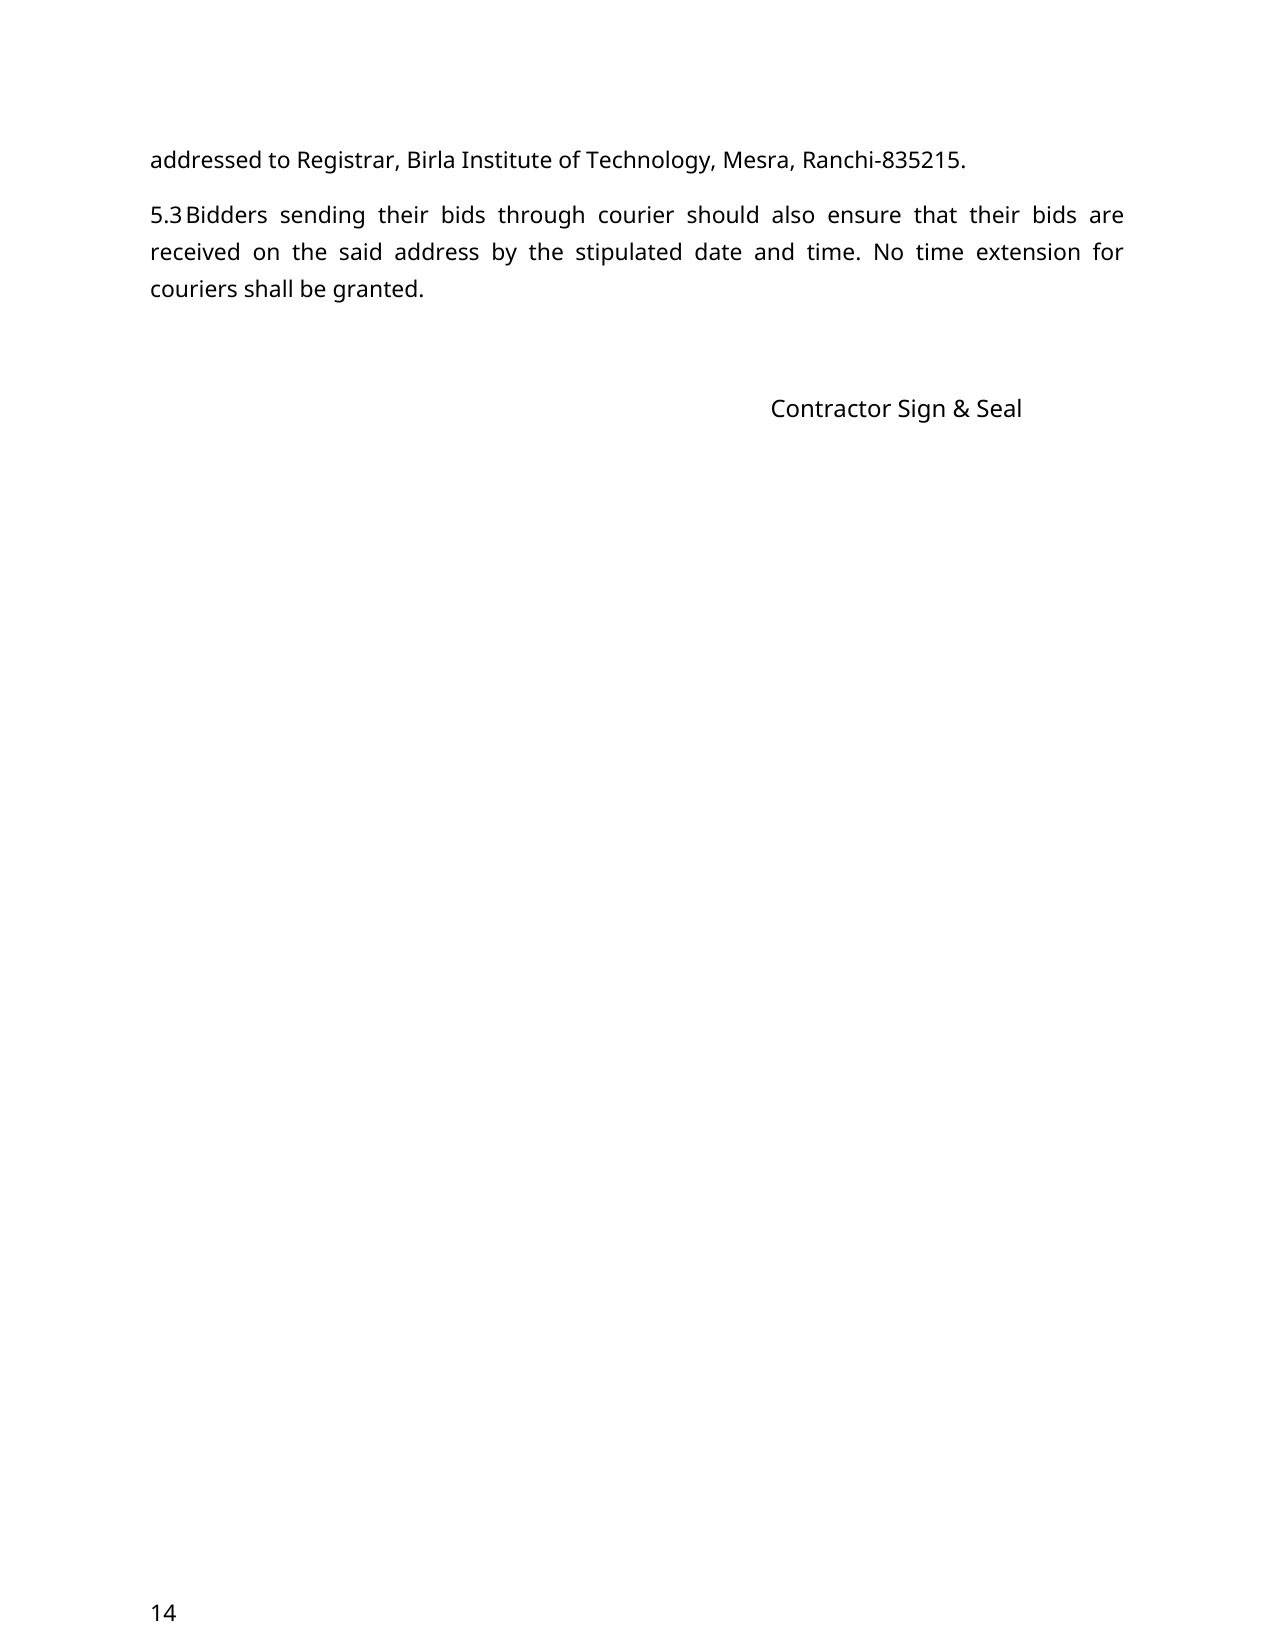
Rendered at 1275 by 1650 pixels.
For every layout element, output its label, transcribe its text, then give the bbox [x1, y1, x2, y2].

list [150, 144, 1126, 175]
subtitle Contractor Sign & Seal [123, 392, 1023, 424]
list Bidders sending their bids through courier should also ensure that their bids are received on the said address by the stipulated date and time. No time extension for couriers shall be granted. [150, 199, 1125, 304]
